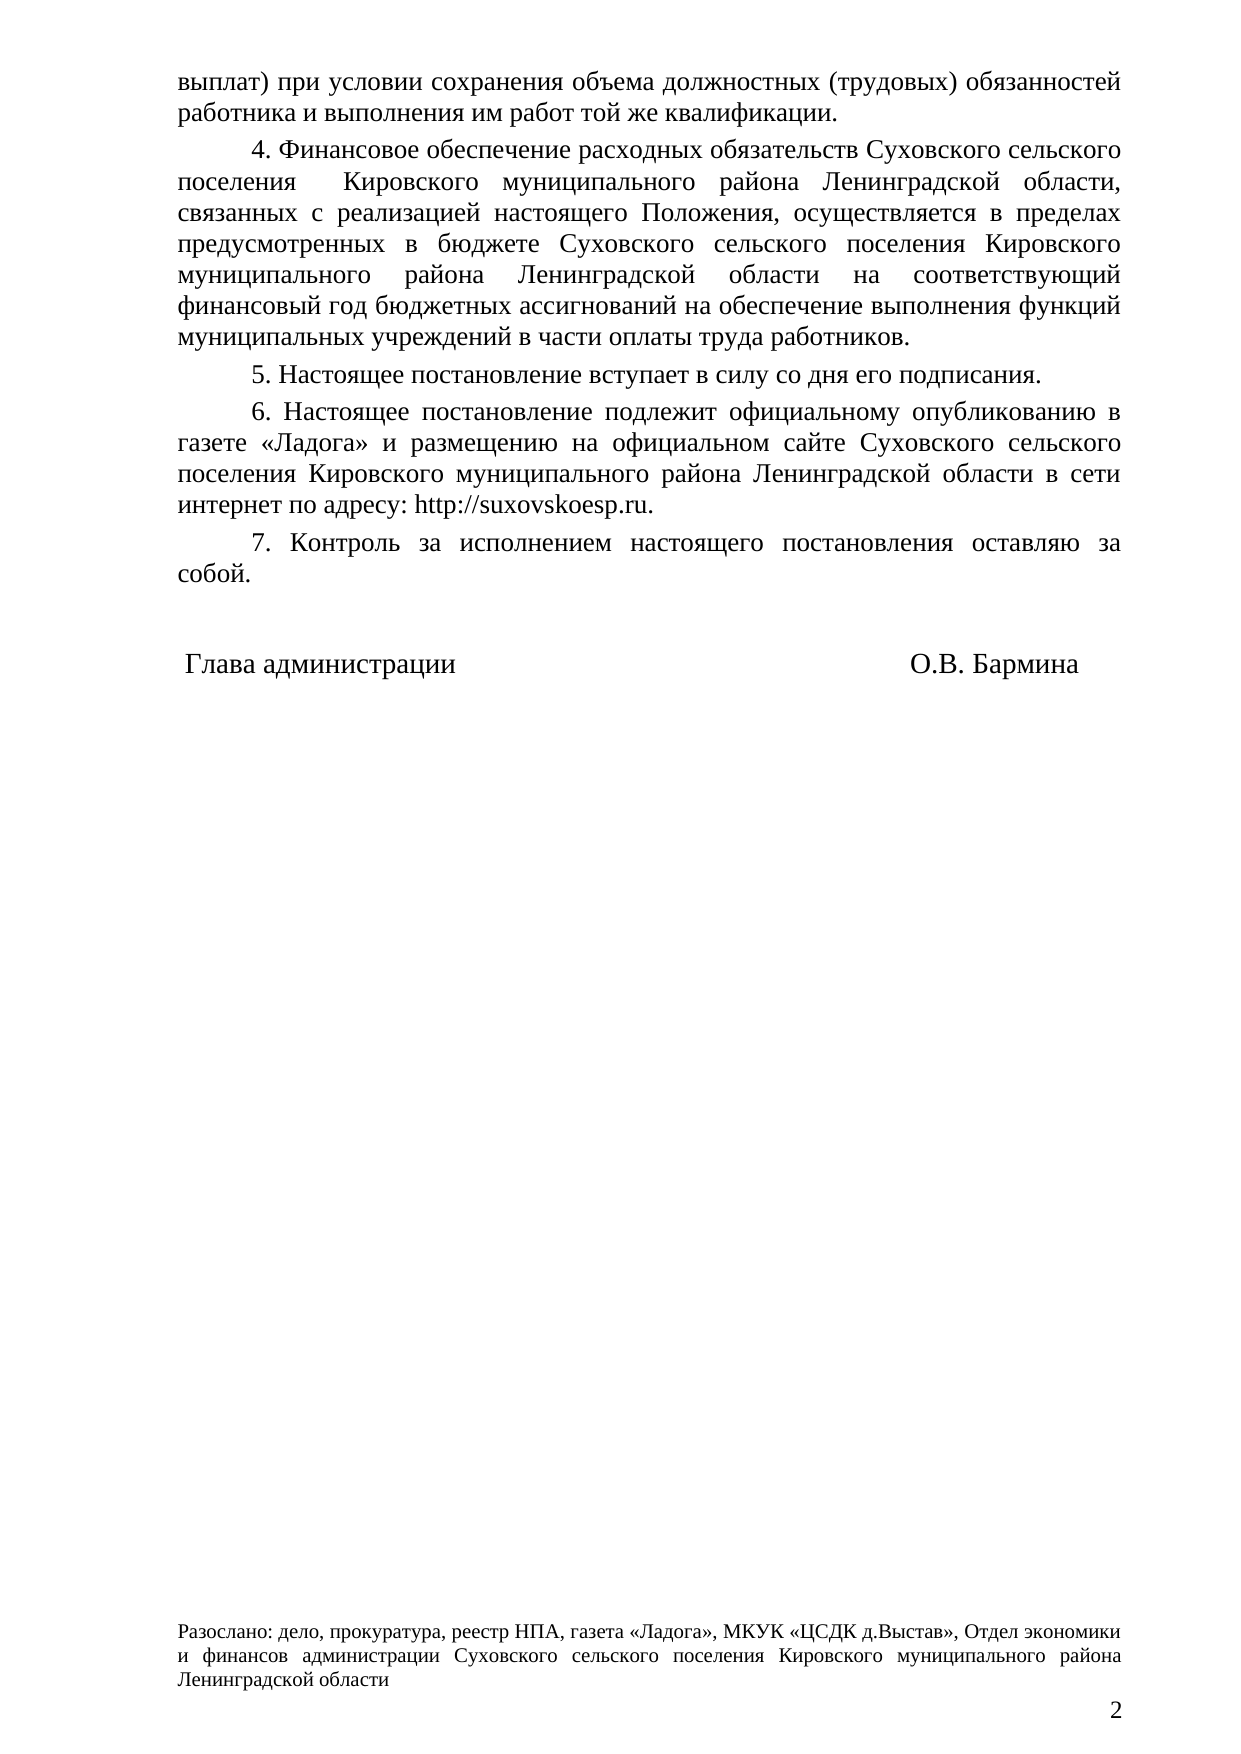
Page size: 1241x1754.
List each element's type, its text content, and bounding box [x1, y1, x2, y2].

text Разослано: дело, прокуратура, реестр НПА, газета «Ладога», МКУК «ЦСДК д.Выстав», Отдел экономики и финансов администрации Суховского сельского поселения Кировского муниципального района Ленинградской области [177, 1618, 1122, 1691]
text 7. Контроль за исполнением настоящего постановления оставляю за собой. [177, 526, 1122, 588]
text 6. Настоящее постановление подлежит официальному опубликованию в газете «Ладога» и размещению на официальном сайте Суховского сельского поселения Кировского муниципального района Ленинградской области в сети интернет по адресу: http://suxovskoesp.ru. [177, 395, 1122, 520]
text 5. Настоящее постановление вступает в силу со дня его подписания. [177, 358, 1122, 389]
text 4. Финансовое обеспечение расходных обязательств Суховского сельского поселения Кировского муниципального района Ленинградской области, связанных с реализацией настоящего Положения, осуществляется в пределах предусмотренных в бюджете Суховского сельского поселения Кировского муниципального района Ленинградской области на соответствующий финансовый год бюджетных ассигнований на обеспечение выполнения функций муниципальных учреждений в части оплаты труда работников. [177, 133, 1122, 352]
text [177, 65, 1122, 127]
text Глава администрации О.В. Бармина [177, 646, 1122, 679]
